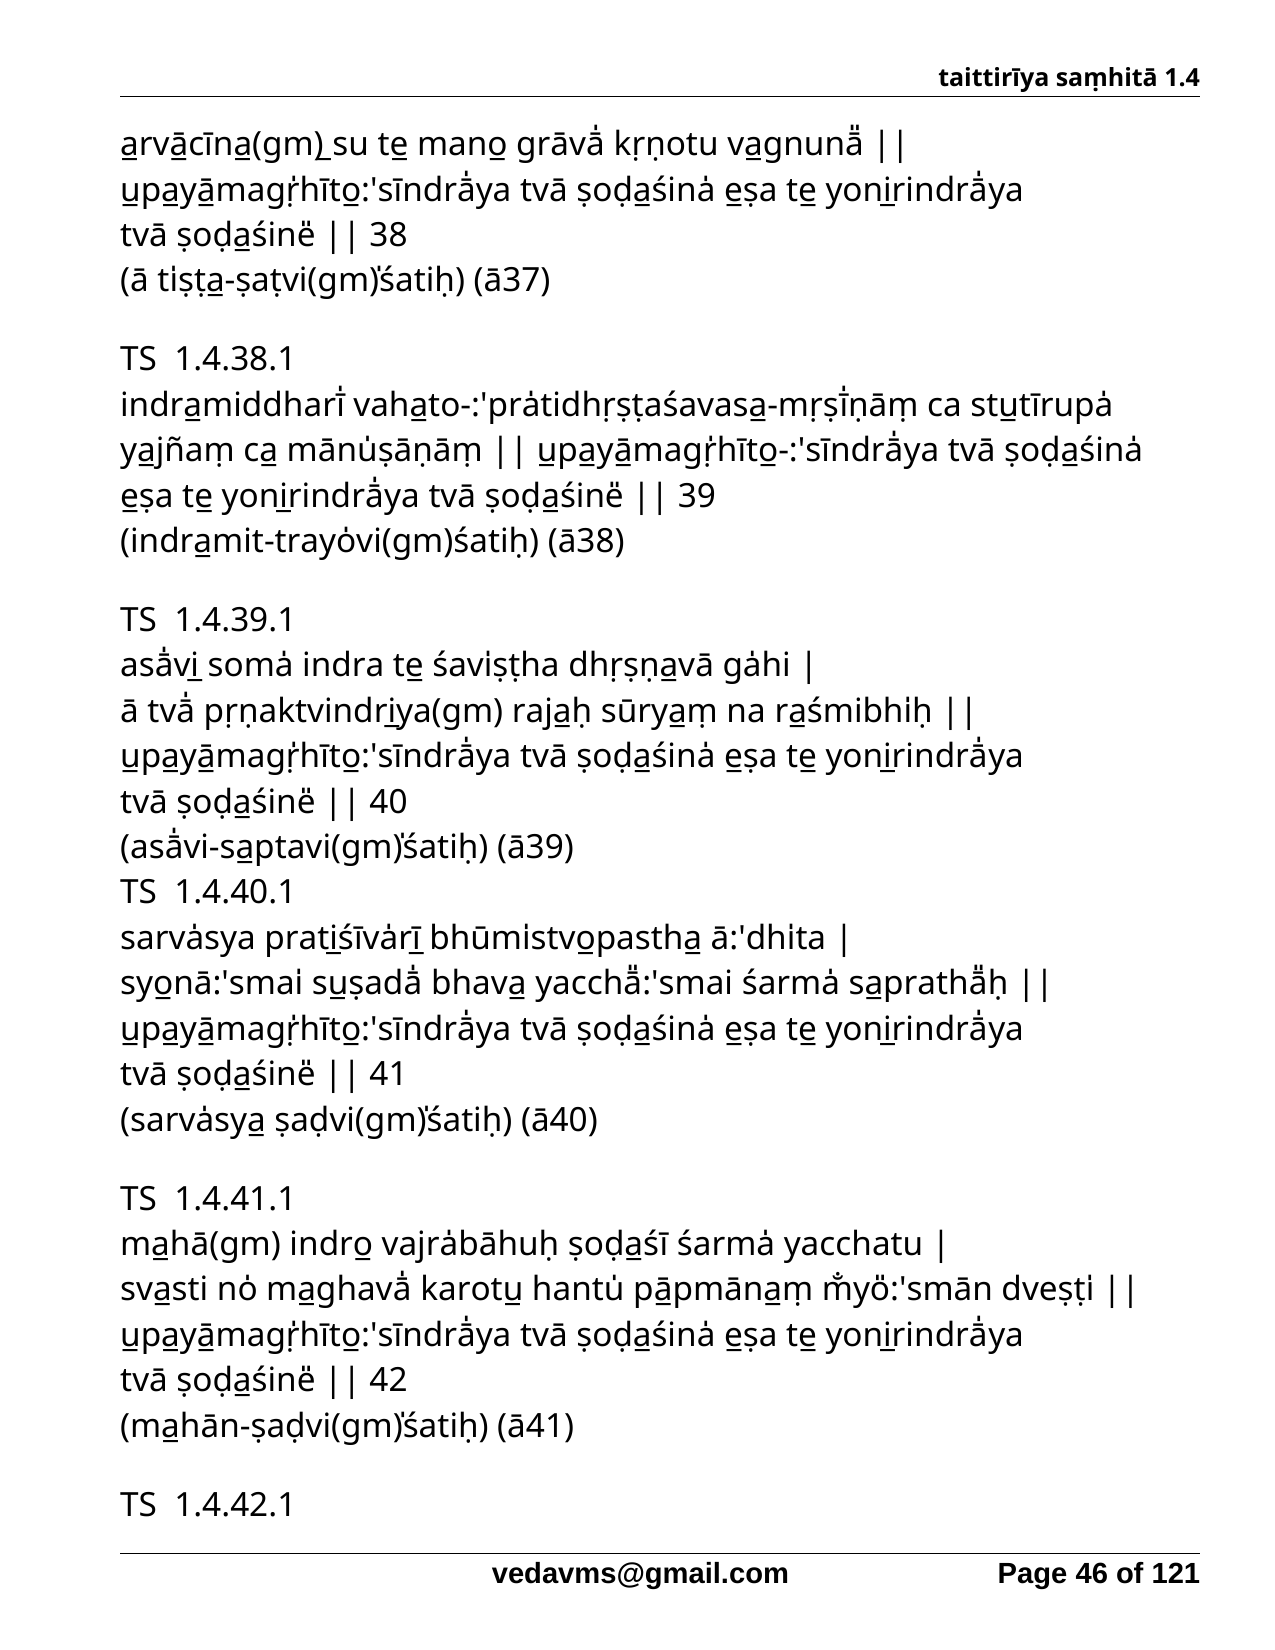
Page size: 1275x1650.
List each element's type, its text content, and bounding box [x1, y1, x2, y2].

text (indra̲mit-trayo̍vi(gm)śatiḥ) (ā38) [120, 517, 1200, 562]
text sarva̍sya prati̲śīva̍rī̲ bhūmi̍stvo̲pastha̲ ā:'dhi̍ta | [120, 914, 1200, 959]
text TS 1.4.42.1 [120, 1480, 1200, 1526]
text sva̲sti no̍ ma̲ghavā̍ karotu̲ hantu̍ pā̲pmāna̲ṃ m̐yo̎:'smān dveṣṭi̍ || [120, 1265, 1200, 1311]
text a̲rvā̲cīna̲(gm)̲ su te̲ mano̲ grāvā̍ kṛṇotu va̲gnunā̎ || [120, 120, 1200, 165]
text (ma̲hān-ṣaḍvi(gm)̍śatiḥ) (ā41) [120, 1401, 1200, 1447]
text u̲pa̲yā̲magṛ̍hīto̲:'sīndrā̍ya tvā ṣoḍa̲śina̍ e̲ṣa te̲ yoni̲rindrā̍ya tvā ṣoḍa̲śine̎ || 41 [120, 1004, 1200, 1095]
text u̲pa̲yā̲magṛ̍hīto̲:'sīndrā̍ya tvā ṣoḍa̲śina̍ e̲ṣa te̲ yoni̲rindrā̍ya tvā ṣoḍa̲śine̎ || 38 [120, 165, 1200, 256]
text TS 1.4.41.1 [120, 1174, 1200, 1220]
text ma̲hā(gm) indro̲ vajra̍bāhuḥ ṣoḍa̲śī śarma̍ yacchatu | [120, 1220, 1200, 1265]
text TS 1.4.40.1 [120, 868, 1200, 914]
text (ā ti̍ṣṭa̲-ṣaṭvi(gm)̍śatiḥ) (ā37) [120, 256, 1200, 302]
text ā tvā̍ pṛṇaktvindri̲ya(gm) raja̲ḥ sūrya̲ṃ na ra̲śmibhi̍ḥ || [120, 687, 1200, 732]
text indra̲middharī̍ vaha̲to-:'pra̍tidhṛṣṭaśavasa̲-mṛṣī̍ṇāṃ ca stu̲tīrupa̍ ya̲jñaṃ ca̲ mānu̍ṣāṇāṃ || u̲pa̲yā̲magṛ̍hīto̲-:'sīndrā̍ya tvā ṣoḍa̲śina̍ e̲ṣa te̲ yoni̲rindrā̍ya tvā ṣoḍa̲śine̎ || 39 [120, 381, 1200, 517]
text u̲pa̲yā̲magṛ̍hīto̲:'sīndrā̍ya tvā ṣoḍa̲śina̍ e̲ṣa te̲ yoni̲rindrā̍ya tvā ṣoḍa̲śine̎ || 40 [120, 732, 1200, 823]
text u̲pa̲yā̲magṛ̍hīto̲:'sīndrā̍ya tvā ṣoḍa̲śina̍ e̲ṣa te̲ yoni̲rindrā̍ya tvā ṣoḍa̲śine̎ || 42 [120, 1311, 1200, 1401]
text TS 1.4.38.1 [120, 335, 1200, 381]
text syo̲nā:'smai̍ su̲ṣadā̍ bhava̲ yacchā̎:'smai śarma̍ sa̲prathā̎ḥ || [120, 959, 1200, 1004]
text (sarva̍sya̲ ṣaḍvi(gm)̍śatiḥ) (ā40) [120, 1095, 1200, 1141]
text TS 1.4.39.1 [120, 596, 1200, 641]
text (asā̍vi-sa̲ptavi(gm)̍śatiḥ) (ā39) [120, 823, 1200, 868]
text asā̍vi̲ soma̍ indra te̲ śavi̍ṣṭha dhṛṣṇa̲vā ga̍hi | [120, 641, 1200, 687]
